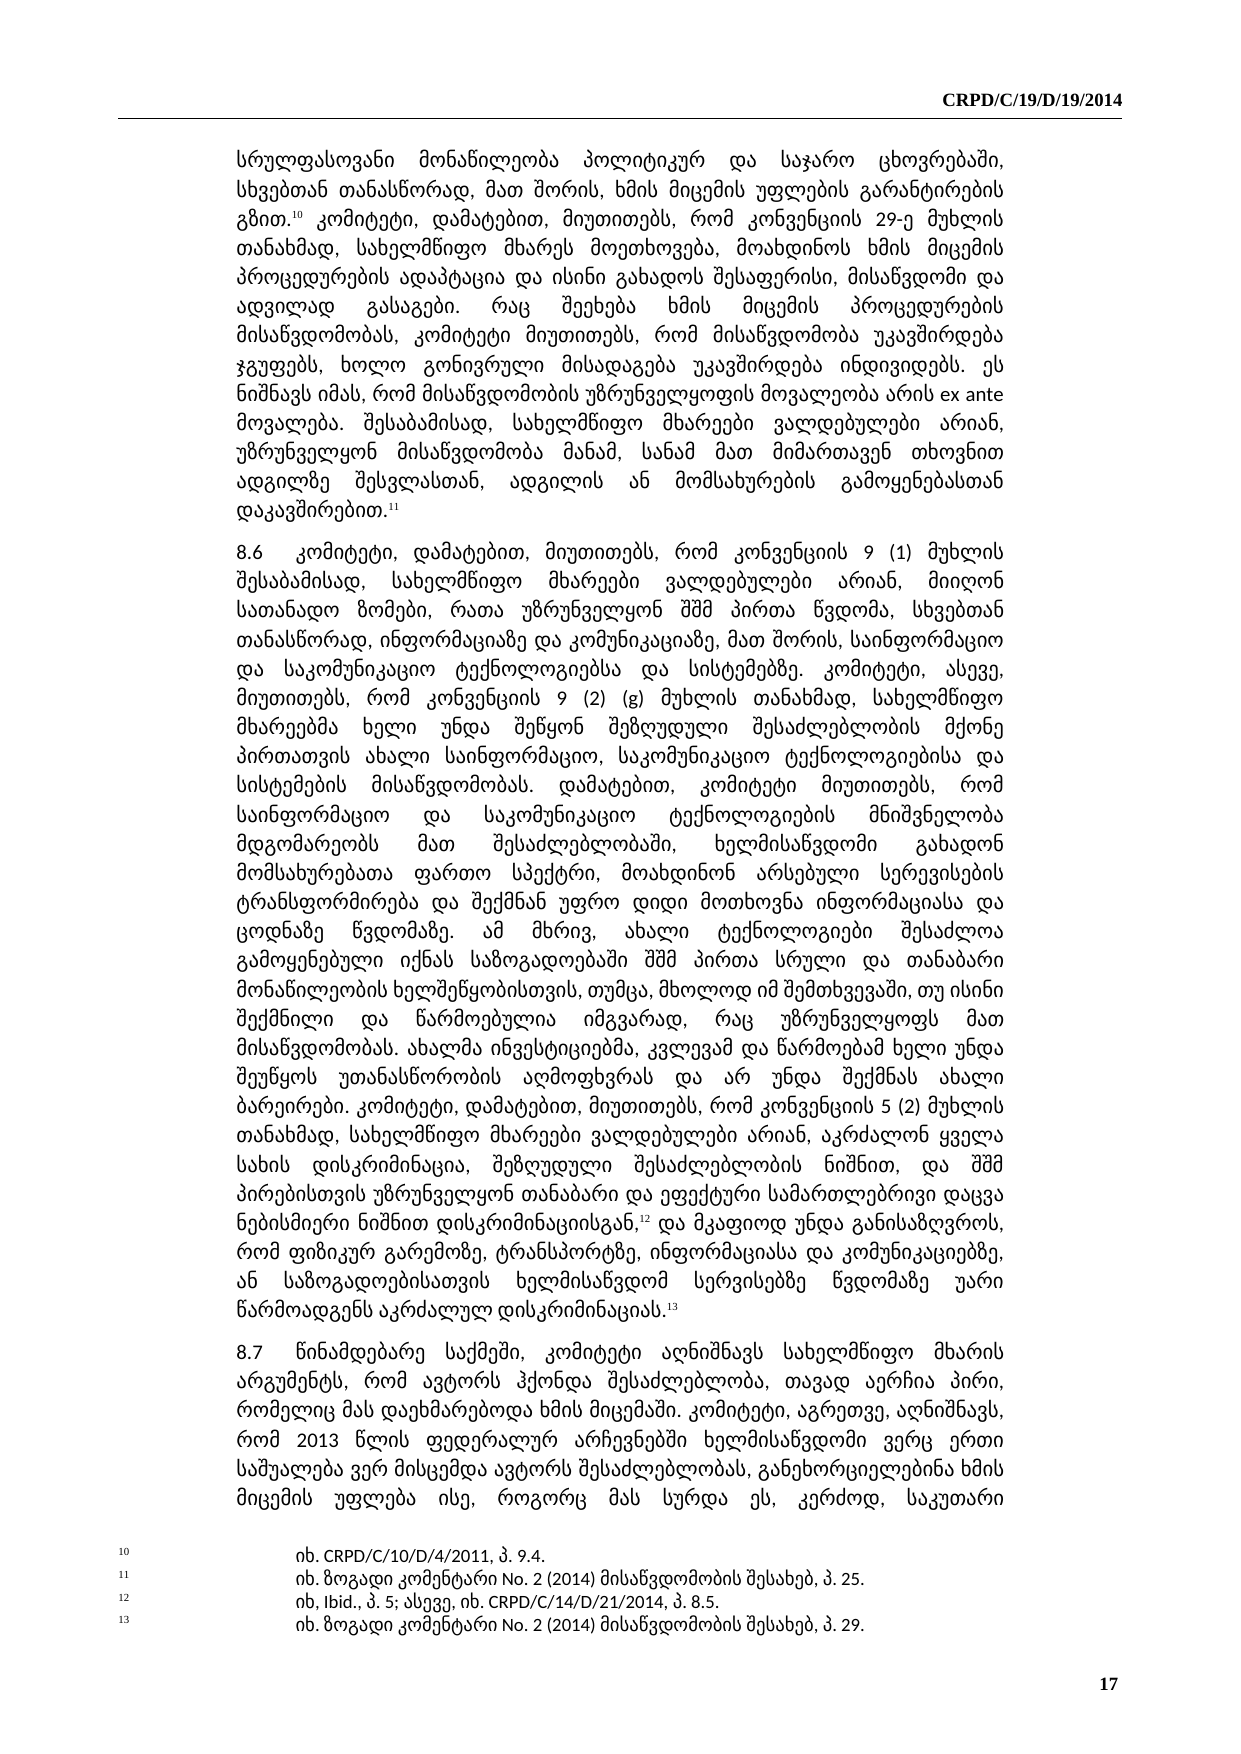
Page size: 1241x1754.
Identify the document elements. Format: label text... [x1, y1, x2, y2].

text 8.6 კომიტეტი, დამატებით, მიუთითებს, რომ კონვენციის 9 (1) მუხლის შესაბამისად, სახელმწიფო მხარეები ვალდებულები არიან, მიიღონ სათანადო ზომები, რათა უზრუნველყონ შშმ პირთა წვდომა, სხვებთან თანასწორად, ინფორმაციაზე და კომუნიკაციაზე, მათ შორის, საინფორმაციო და საკომუნიკაციო ტექნოლოგიებსა და სისტემებზე. კომიტეტი, ასევე, მიუთითებს, რომ კონვენციის 9 (2) (g) მუხლის თანახმად, სახელმწიფო მხარეებმა ხელი უნდა შეწყონ შეზღუდული შესაძლებლობის მქონე პირთათვის ახალი საინფორმაციო, საკომუნიკაციო ტექნოლოგიებისა და სისტემების მისაწვდომობას. დამატებით, კომიტეტი მიუთითებს, რომ საინფორმაციო და საკომუნიკაციო ტექნოლოგიების მნიშვნელობა მდგომარეობს მათ შესაძლებლობაში, ხელმისაწვდომი გახადონ მომსახურებათა ფართო სპექტრი, მოახდინონ არსებული სერევისების ტრანსფორმირება და შექმნან უფრო დიდი მოთხოვნა ინფორმაციასა და ცოდნაზე წვდომაზე. ამ მხრივ, ახალი ტექნოლოგიები შესაძლოა გამოყენებული იქნას საზოგადოებაში შშმ პირთა სრული და თანაბარი მონაწილეობის ხელშეწყობისთვის, თუმცა, მხოლოდ იმ შემთხვევაში, თუ ისინი შექმნილი და წარმოებულია იმგვარად, რაც უზრუნველყოფს მათ მისაწვდომობას. ახალმა ინვესტიციებმა, კვლევამ და წარმოებამ ხელი უნდა შეუწყოს უთანასწორობის აღმოფხვრას და არ უნდა შექმნას ახალი ბარეირები. კომიტეტი, დამატებით, მიუთითებს, რომ კონვენციის 5 (2) მუხლის თანახმად, სახელმწიფო მხარეები ვალდებულები არიან, აკრძალონ ყველა სახის დისკრიმინაცია, შეზღუდული შესაძლებლობის ნიშნით, და შშმ პირებისთვის უზრუნველყონ თანაბარი და ეფექტური სამართლებრივი დაცვა ნებისმიერი ნიშნით დისკრიმინაციისგან, და მკაფიოდ უნდა განისაზღვროს, რომ ფიზიკურ გარემოზე, ტრანსპორტზე, ინფორმაციასა და კომუნიკაციებზე, ან საზოგადოებისათვის ხელმისაწვდომ სერვისებზე წვდომაზე უარი წარმოადგენს აკრძალულ დისკრიმინაციას. [236, 539, 1004, 1323]
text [236, 148, 1004, 523]
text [236, 1339, 1004, 1511]
